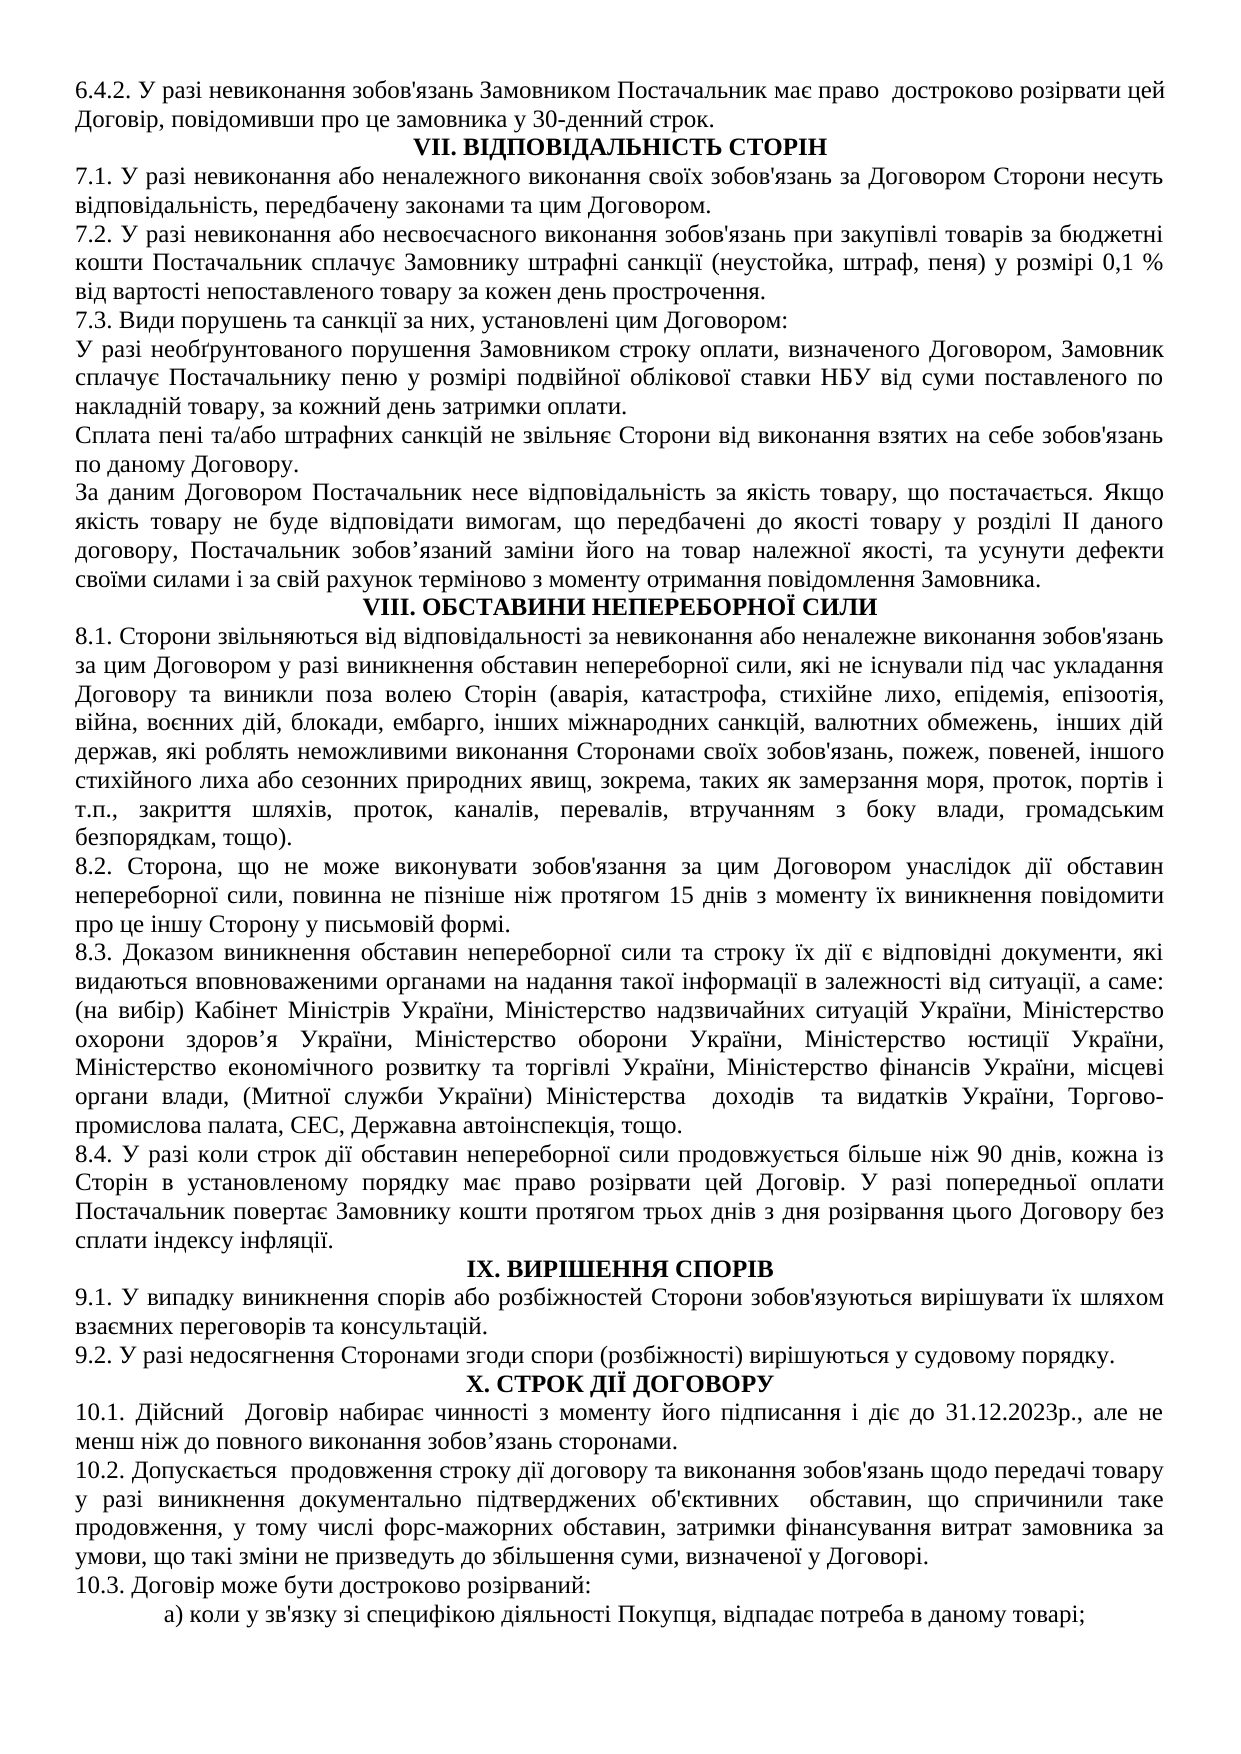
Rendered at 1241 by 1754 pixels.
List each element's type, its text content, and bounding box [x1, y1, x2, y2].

text 8.4. У разі коли строк дії обставин непереборної сили продовжується більше ніж 90 днів, кожна із Сторін в установленому порядку має право розірвати цей Договір. У разі попередньої оплати Постачальник повертає Замовнику кошти протягом трьох днів з дня розірвання цього Договору без сплати індексу інфляції. [75, 1139, 1165, 1254]
text IX. ВИРІШЕННЯ СПОРІВ [75, 1254, 1165, 1282]
text X. СТРОК ДІЇ ДОГОВОРУ [75, 1369, 1165, 1397]
text 8.3. Доказом виникнення обставин непереборної сили та строку їх дії є відповідні документи, які видаються вповноваженими органами на надання такої інформації в залежності від ситуації, а саме: (на вибір) Кабінет Міністрів України, Міністерство надзвичайних ситуацій України, Міністерство охорони здоров’я України, Міністерство оборони України, Міністерство юстиції України, Міністерство економічного розвитку та торгівлі України, Міністерство фінансів України, місцеві органи влади, (Митної служби України) Міністерства доходів та видатків України, Торгово-промислова палата, СЕС, Державна автоінспекція, тощо. [75, 937, 1165, 1139]
text а) коли у зв'язку зі специфікою діяльності Покупця, відпадає потреба в даному товарі; [75, 1599, 1165, 1627]
text 6.4.2. У разі невиконання зобов'язань Замовником Постачальник має право достроково розірвати цей Договір, повідомивши про це замовника у 30-денний строк. [75, 75, 1165, 132]
text За даним Договором Постачальник несе відповідальність за якість товару, що постачається. Якщо якість товару не буде відповідати вимогам, що передбачені до якості товару у розділі ІІ даного договору, Постачальник зобов’язаний заміни його на товар належної якості, та усунути дефекти своїми силами і за свій рахунок терміново з моменту отримання повідомлення Замовника. [75, 477, 1165, 592]
text 9.2. У разі недосягнення Сторонами згоди спори (розбіжності) вирішуються у судовому порядку. [75, 1340, 1165, 1369]
text 10.3. Договір може бути достроково розірваний: [75, 1570, 1165, 1599]
text 7.3. Види порушень та санкції за них, установлені цим Договором: [75, 305, 1165, 334]
text VIII. ОБСТАВИНИ НЕПЕРЕБОРНОЇ СИЛИ [75, 592, 1165, 621]
text 7.1. У разі невиконання або неналежного виконання своїх зобов'язань за Договором Сторони несуть відповідальність, передбачену законами та цим Договором. [75, 161, 1165, 219]
text Сплата пені та/або штрафних санкцій не звільняє Сторони від виконання взятих на себе зобов'язань по даному Договору. [75, 420, 1165, 477]
text 9.1. У випадку виникнення спорів або розбіжностей Сторони зобов'язуються вирішувати їх шляхом взаємних переговорів та консультацій. [75, 1282, 1165, 1340]
text VII. ВІДПОВІДАЛЬНІСТЬ СТОРІН [75, 132, 1165, 161]
text 8.1. Сторони звільняються від відповідальності за невиконання або неналежне виконання зобов'язань за цим Договором у разі виникнення обставин непереборної сили, які не існували під час укладання Договору та виникли поза волею Сторін (аварія, катастрофа, стихійне лихо, епідемія, епізоотія, війна, воєнних дій, блокади, ембарго, інших міжнародних санкцій, валютних обмежень, інших дій держав, які роблять неможливими виконання Сторонами своїх зобов'язань, пожеж, повеней, іншого стихійного лиха або сезонних природних явищ, зокрема, таких як замерзання моря, проток, портів і т.п., закриття шляхів, проток, каналів, перевалів, втручанням з боку влади, громадським безпорядкам, тощо). [75, 621, 1165, 851]
text 8.2. Сторона, що не може виконувати зобов'язання за цим Договором унаслідок дії обставин непереборної сили, повинна не пізніше ніж протягом 15 днів з моменту їх виникнення повідомити про це іншу Сторону у письмовій формі. [75, 851, 1165, 937]
text 7.2. У разі невиконання або несвоєчасного виконання зобов'язань при закупівлі товарів за бюджетні кошти Постачальник сплачує Замовнику штрафні санкції (неустойка, штраф, пеня) у розмірі 0,1 % від вартості непоставленого товару за кожен день прострочення. [75, 219, 1165, 305]
text 10.1. Дійсний Договір набирає чинності з моменту його підписання і діє до 31.12.2023р., але не менш ніж до повного виконання зобов’язань сторонами. [75, 1397, 1165, 1455]
text 10.2. Допускається продовження строку дії договору та виконання зобов'язань щодо передачі товару у разі виникнення документально підтверджених об'єктивних обставин, що спричинили таке продовження, у тому числі форс-мажорних обставин, затримки фінансування витрат замовника за умови, що такі зміни не призведуть до збільшення суми, визначеної у Договорі. [75, 1455, 1165, 1570]
text У разі необґрунтованого порушення Замовником строку оплати, визначеного Договором, Замовник сплачує Постачальнику пеню у розмірі подвійної облікової ставки НБУ від суми поставленого по накладній товару, за кожний день затримки оплати. [75, 334, 1165, 420]
